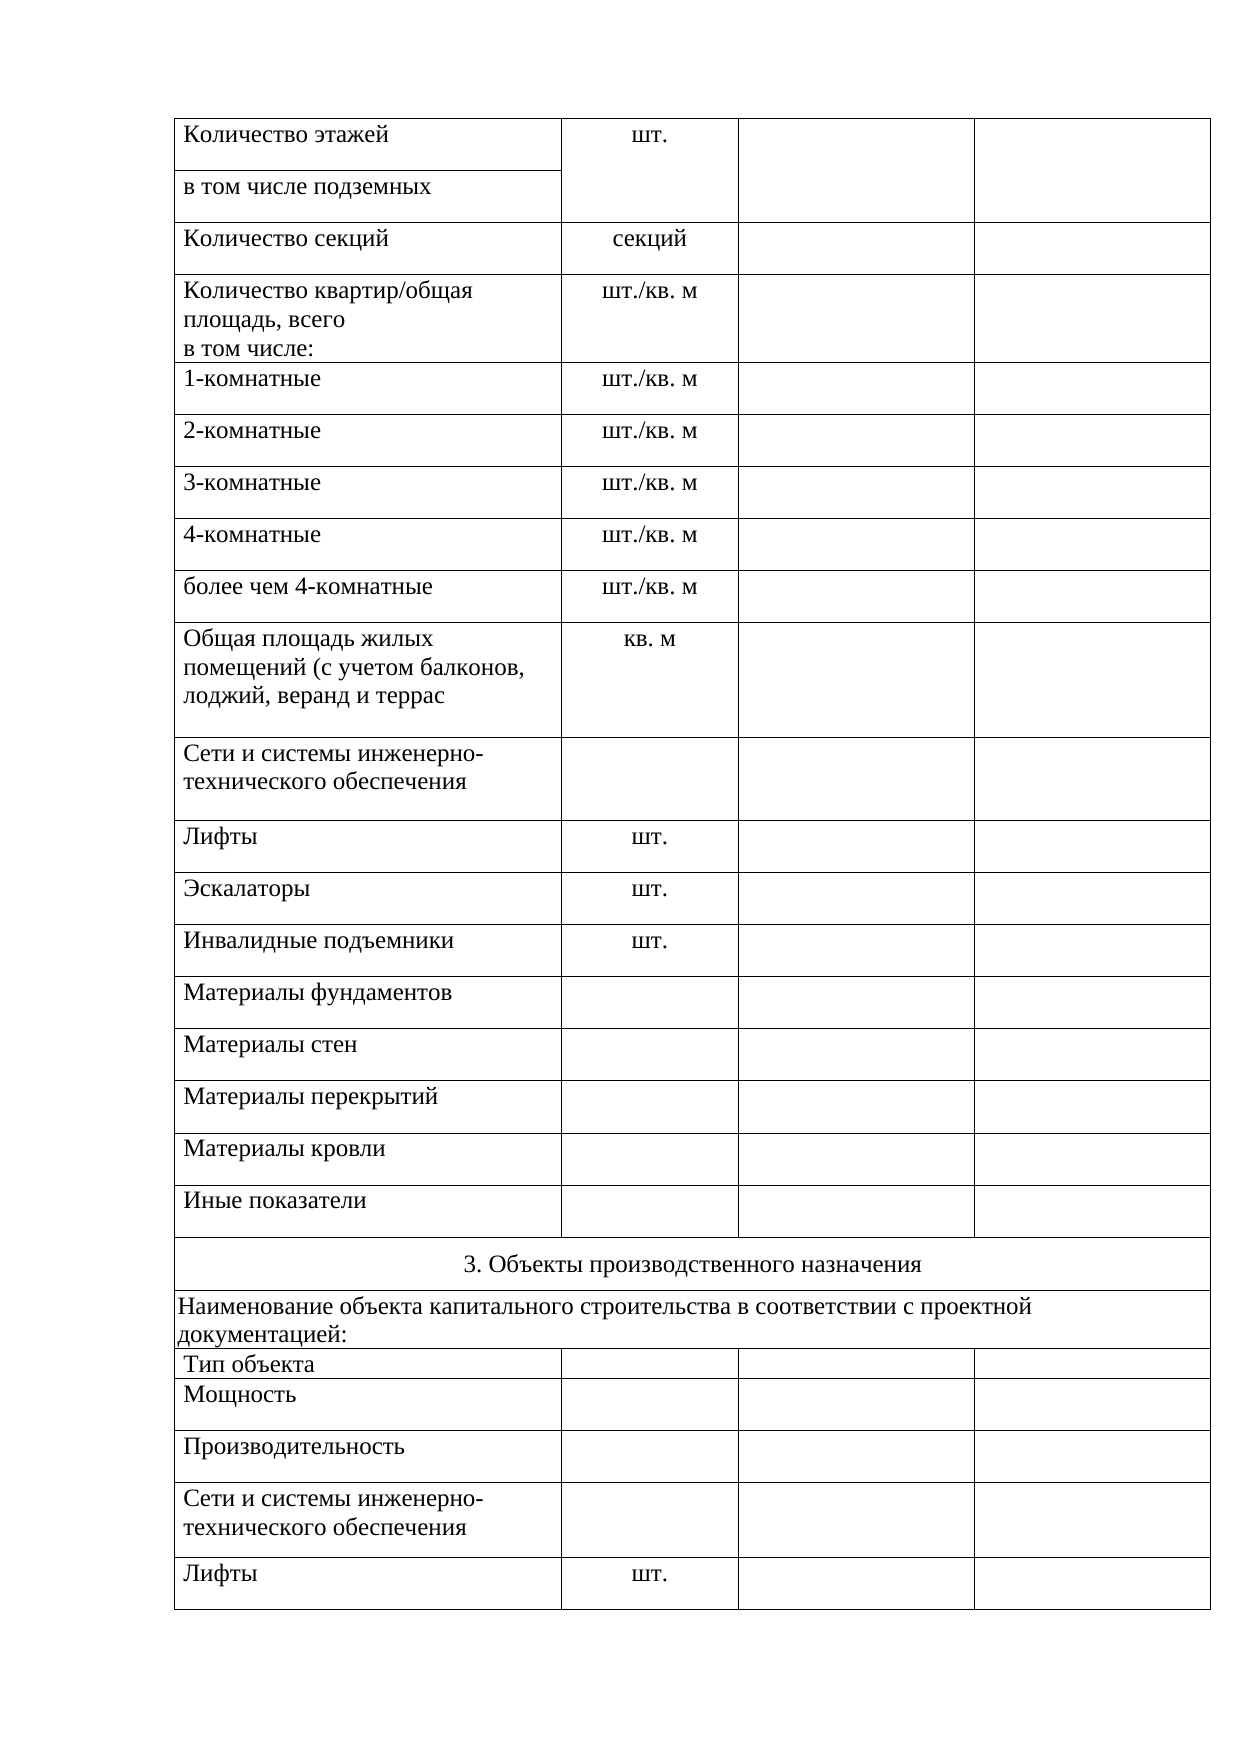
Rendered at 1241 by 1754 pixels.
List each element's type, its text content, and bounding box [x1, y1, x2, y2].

table_cell Лифты [175, 821, 561, 872]
table_cell [739, 1186, 974, 1237]
table_cell Иные показатели [175, 1186, 561, 1237]
table_cell Сети и системы инженерно-технического обеспечения [175, 738, 561, 820]
table_cell Материалы стен [175, 1029, 561, 1080]
table_cell [975, 1349, 1210, 1378]
table_cell Количество квартир/общая площадь, всего в том числе: [175, 275, 561, 362]
table_cell секций [562, 223, 738, 274]
table_cell шт./кв. м [562, 519, 738, 570]
table_cell в том числе подземных [175, 171, 561, 222]
table_cell [975, 223, 1210, 274]
table_cell шт. [562, 1558, 738, 1609]
table_cell шт./кв. м [562, 363, 738, 414]
table_cell Материалы кровли [175, 1134, 561, 1184]
table_cell [975, 519, 1210, 570]
table_cell шт./кв. м [562, 467, 738, 518]
table_cell Материалы перекрытий [175, 1081, 561, 1132]
table_cell [975, 275, 1210, 362]
table_cell [739, 467, 974, 518]
table_cell [739, 1029, 974, 1080]
table_cell [975, 1379, 1210, 1430]
table_cell шт./кв. м [562, 275, 738, 362]
table_cell [739, 223, 974, 274]
table_cell [975, 571, 1210, 622]
table_cell Производительность [175, 1431, 561, 1482]
table_cell Материалы фундаментов [175, 977, 561, 1028]
table_cell шт./кв. м [562, 571, 738, 622]
table_cell [975, 1431, 1210, 1482]
table_cell [975, 1483, 1210, 1557]
table_cell шт. [562, 821, 738, 872]
table_cell 2-комнатные [175, 415, 561, 466]
table_cell [739, 363, 974, 414]
table_cell 1-комнатные [175, 363, 561, 414]
table_cell [739, 1558, 974, 1609]
table_cell Инвалидные подъемники [175, 925, 561, 976]
table_cell [975, 1029, 1210, 1080]
table_cell Тип объекта [175, 1349, 561, 1378]
table_cell [739, 1081, 974, 1132]
table_cell 3-комнатные [175, 467, 561, 518]
table_cell [739, 873, 974, 924]
table_cell кв. м [562, 623, 738, 737]
table_cell [739, 1431, 974, 1482]
table_cell 4-комнатные [175, 519, 561, 570]
table_cell [975, 1186, 1210, 1237]
table_cell шт. [562, 925, 738, 976]
table_cell [562, 170, 738, 222]
table_cell Общая площадь жилых помещений (с учетом балконов, лоджий, веранд и террас [175, 623, 561, 737]
table_cell [739, 623, 974, 737]
table_cell [562, 1483, 738, 1557]
table_cell [562, 1186, 738, 1237]
table_cell Наименование объекта капитального строительства в соответствии с проектной документацией: [175, 1291, 1210, 1348]
table_cell шт. [562, 119, 738, 170]
table_cell [975, 415, 1210, 466]
table_cell [739, 519, 974, 570]
table_cell [739, 170, 974, 222]
table_cell Лифты [175, 1558, 561, 1609]
table_cell [562, 1431, 738, 1482]
table_cell [975, 623, 1210, 737]
table_cell [975, 738, 1210, 820]
table_cell [739, 1379, 974, 1430]
table_cell [562, 1029, 738, 1080]
table_cell [975, 821, 1210, 872]
table_cell Количество секций [175, 223, 561, 274]
table_cell [739, 119, 974, 170]
table_cell [975, 1134, 1210, 1184]
table_cell [975, 467, 1210, 518]
table_cell [975, 873, 1210, 924]
table_cell 3. Объекты производственного назначения [175, 1238, 1210, 1290]
table_cell [562, 1134, 738, 1184]
table_cell [739, 571, 974, 622]
table_cell Количество этажей [175, 119, 561, 170]
table_cell [562, 738, 738, 820]
table_cell шт. [562, 873, 738, 924]
table_cell [739, 977, 974, 1028]
table_cell [562, 1081, 738, 1132]
table_cell [739, 738, 974, 820]
table_cell Сети и системы инженерно-технического обеспечения [175, 1483, 561, 1557]
table_cell [739, 415, 974, 466]
table_cell [739, 821, 974, 872]
table_cell шт./кв. м [562, 415, 738, 466]
table_cell [739, 1349, 974, 1378]
table_cell [562, 977, 738, 1028]
table_cell более чем 4-комнатные [175, 571, 561, 622]
table_cell [975, 363, 1210, 414]
table_cell Мощность [175, 1379, 561, 1430]
table_cell [739, 925, 974, 976]
table_cell [739, 1483, 974, 1557]
table_cell [975, 1081, 1210, 1132]
table_cell Эскалаторы [175, 873, 561, 924]
table_cell [975, 925, 1210, 976]
table_cell [739, 1134, 974, 1184]
table_cell [739, 275, 974, 362]
table_cell [975, 119, 1210, 170]
table_cell [975, 1558, 1210, 1609]
table_cell [562, 1379, 738, 1430]
table_cell [562, 1349, 738, 1378]
table_cell [975, 170, 1210, 222]
table_cell [975, 977, 1210, 1028]
